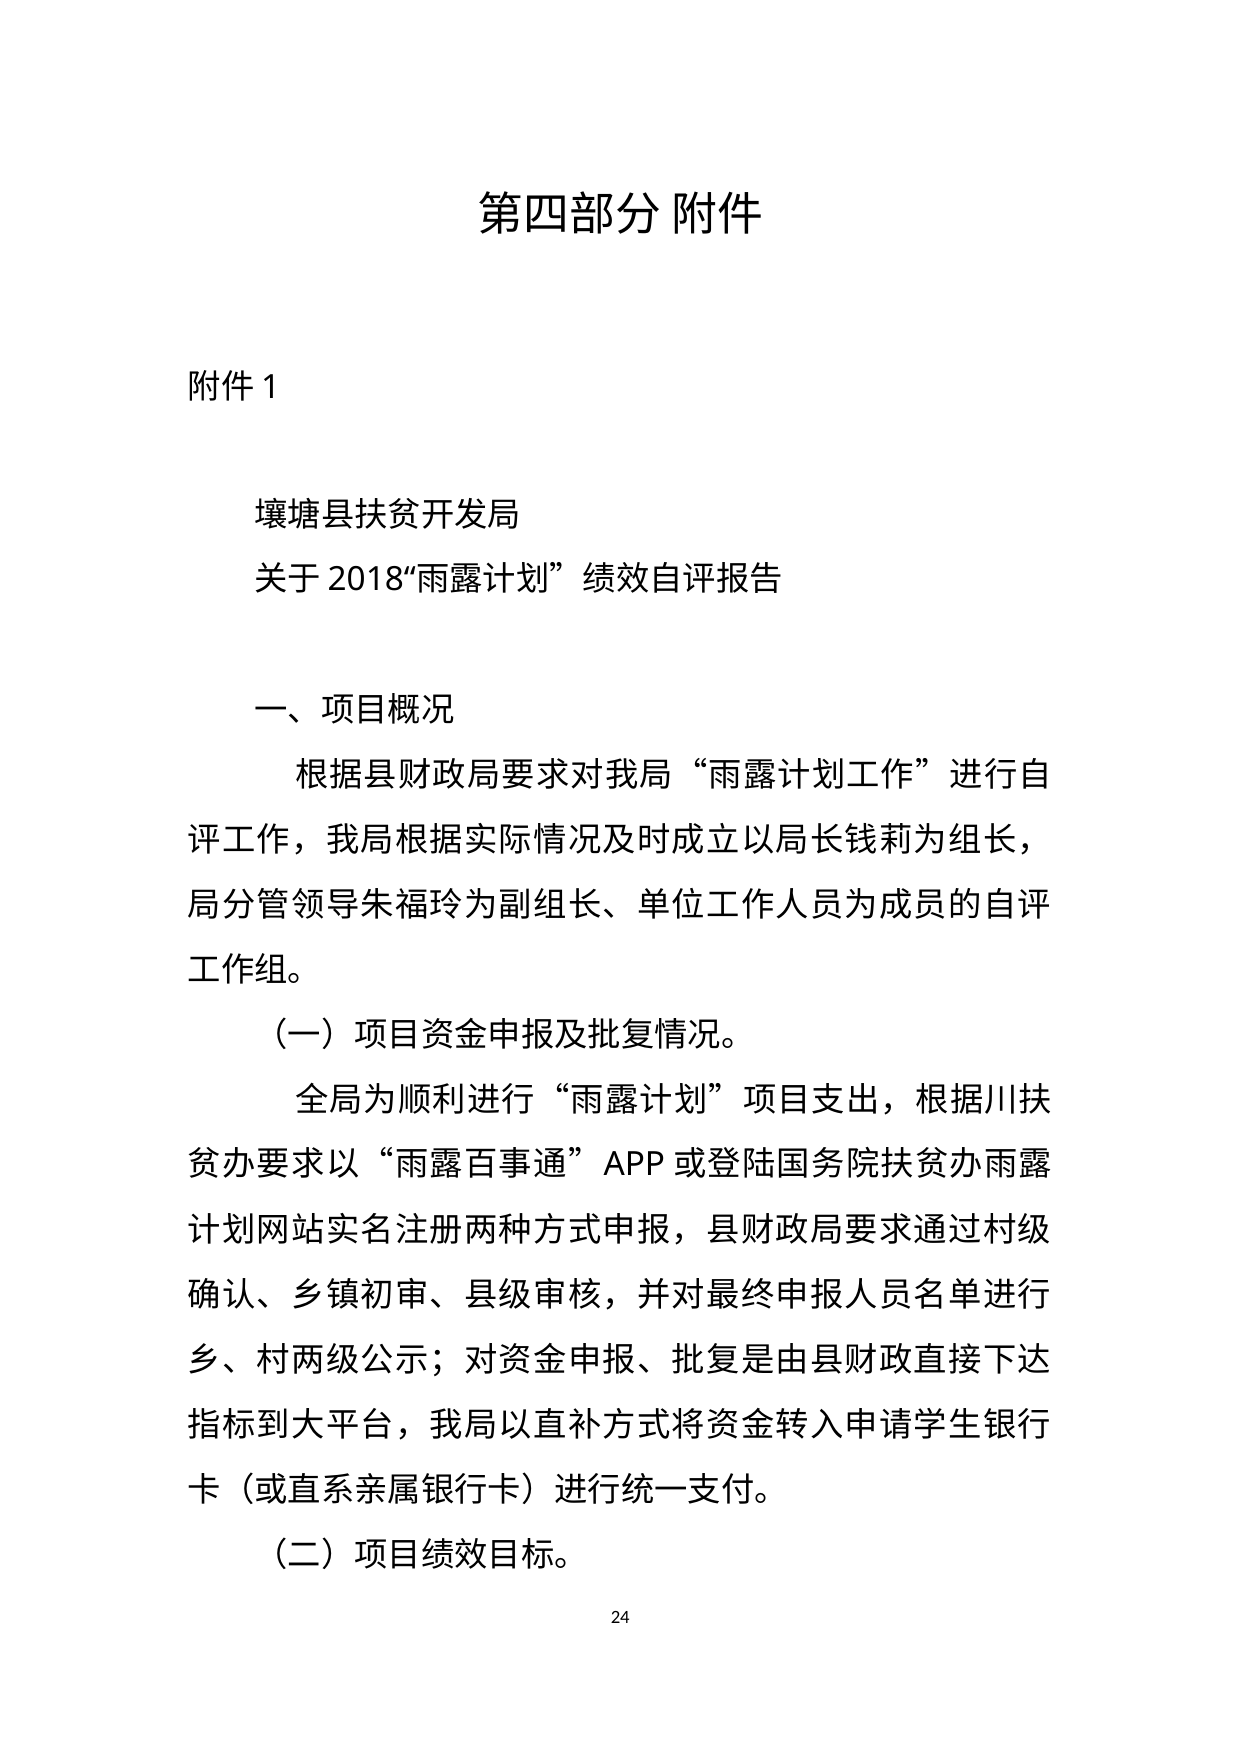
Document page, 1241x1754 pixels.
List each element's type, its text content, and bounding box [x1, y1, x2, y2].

subtitle 附件1 [187, 352, 1053, 417]
text 壤塘县扶贫开发局 [187, 479, 1053, 544]
text 关于2018“雨露计划”绩效自评报告 [187, 544, 1053, 609]
text （二）项目绩效目标。 [187, 1519, 1053, 1584]
text 第四部分 附件 [187, 162, 1053, 259]
text （一）项目资金申报及批复情况。 [187, 999, 1053, 1064]
text 根据县财政局要求对我局“雨露计划工作”进行自评工作，我局根据实际情况及时成立以局长钱莉为组长，局分管领导朱福玲为副组长、单位工作人员为成员的自评工作组。 [187, 739, 1053, 999]
text 全局为顺利进行“雨露计划”项目支出，根据川扶贫办要求以“雨露百事通”APP或登陆国务院扶贫办雨露计划网站实名注册两种方式申报，县财政局要求通过村级确认、乡镇初审、县级审核，并对最终申报人员名单进行乡、村两级公示；对资金申报、批复是由县财政直接下达指标到大平台，我局以直补方式将资金转入申请学生银行卡（或直系亲属银行卡）进行统一支付。 [187, 1064, 1053, 1519]
text 一、项目概况 [187, 674, 1053, 739]
